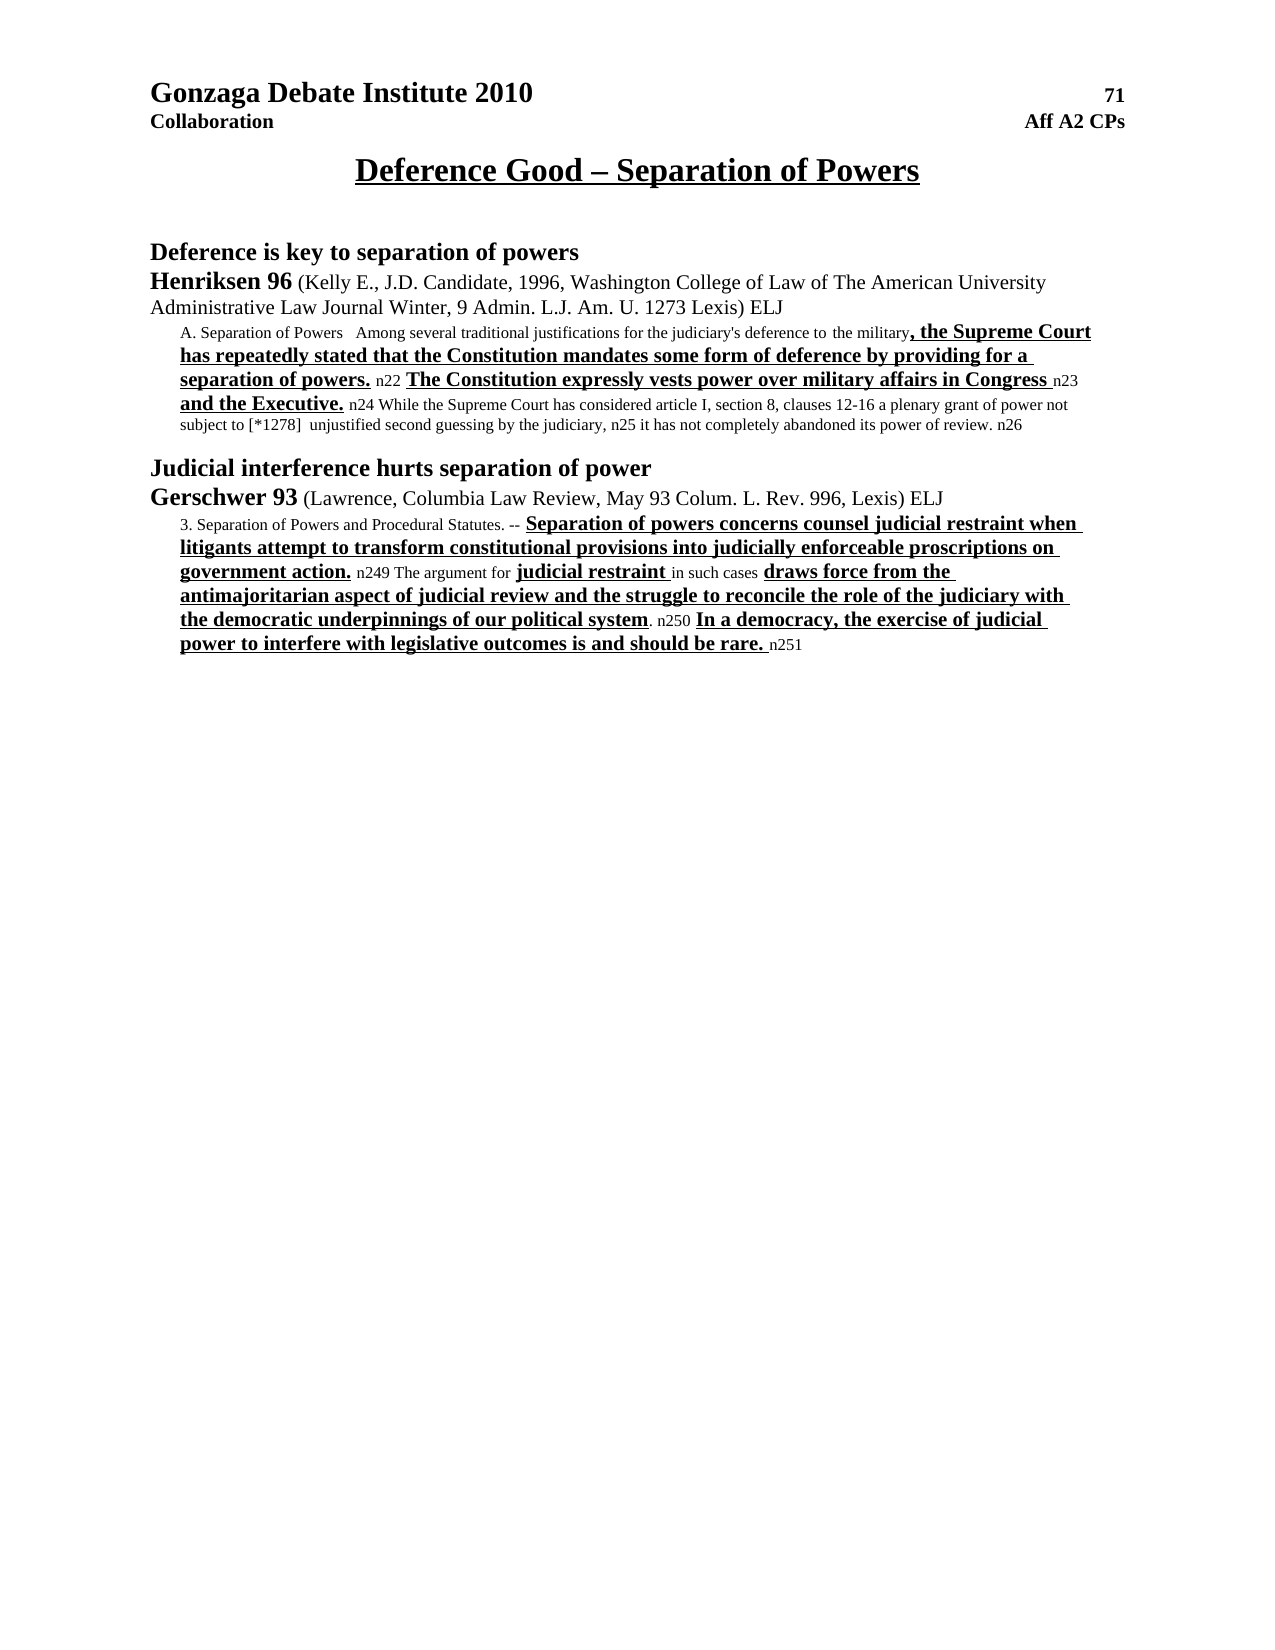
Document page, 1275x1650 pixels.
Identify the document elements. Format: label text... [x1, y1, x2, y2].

text 3. Separation of Powers and Procedural Statutes. -- Separation of powers concerns counsel judicial restraint when litigants attempt to transform constitutional provisions into judicially enforceable proscriptions on government action. n249 The argument for judicial restraint in such cases draws force from the antimajoritarian aspect of judicial review and the struggle to reconcile the role of the judiciary with the democratic underpinnings of our political system. n250 In a democracy, the exercise of judicial power to interfere with legislative outcomes is and should be rare. n251 [180, 511, 1095, 655]
text A. Separation of Powers Among several traditional justifications for the judiciary's deference to the military, the Supreme Court has repeatedly stated that the Constitution mandates some form of deference by providing for a separation of powers. n22 The Constitution expressly vests power over military affairs in Congress n23 and the Executive. n24 While the Supreme Court has considered article I, section 8, clauses 12-16 a plenary grant of power not subject to [*1278] unjustified second guessing by the judiciary, n25 it has not completely abandoned its power of review. n26 [180, 319, 1095, 434]
text Deference is key to separation of powers [150, 237, 1125, 266]
text Gerschwer 93 (Lawrence, Columbia Law Review, May 93 Colum. L. Rev. 996, Lexis) ELJ [150, 482, 1125, 511]
text Henriksen 96 (Kelly E., J.D. Candidate, 1996, Washington College of Law of The American University Administrative Law Journal Winter, 9 Admin. L.J. Am. U. 1273 Lexis) ELJ [150, 266, 1125, 319]
title Deference Good – Separation of Powers [150, 150, 1125, 188]
text Judicial interference hurts separation of power [150, 453, 1125, 482]
